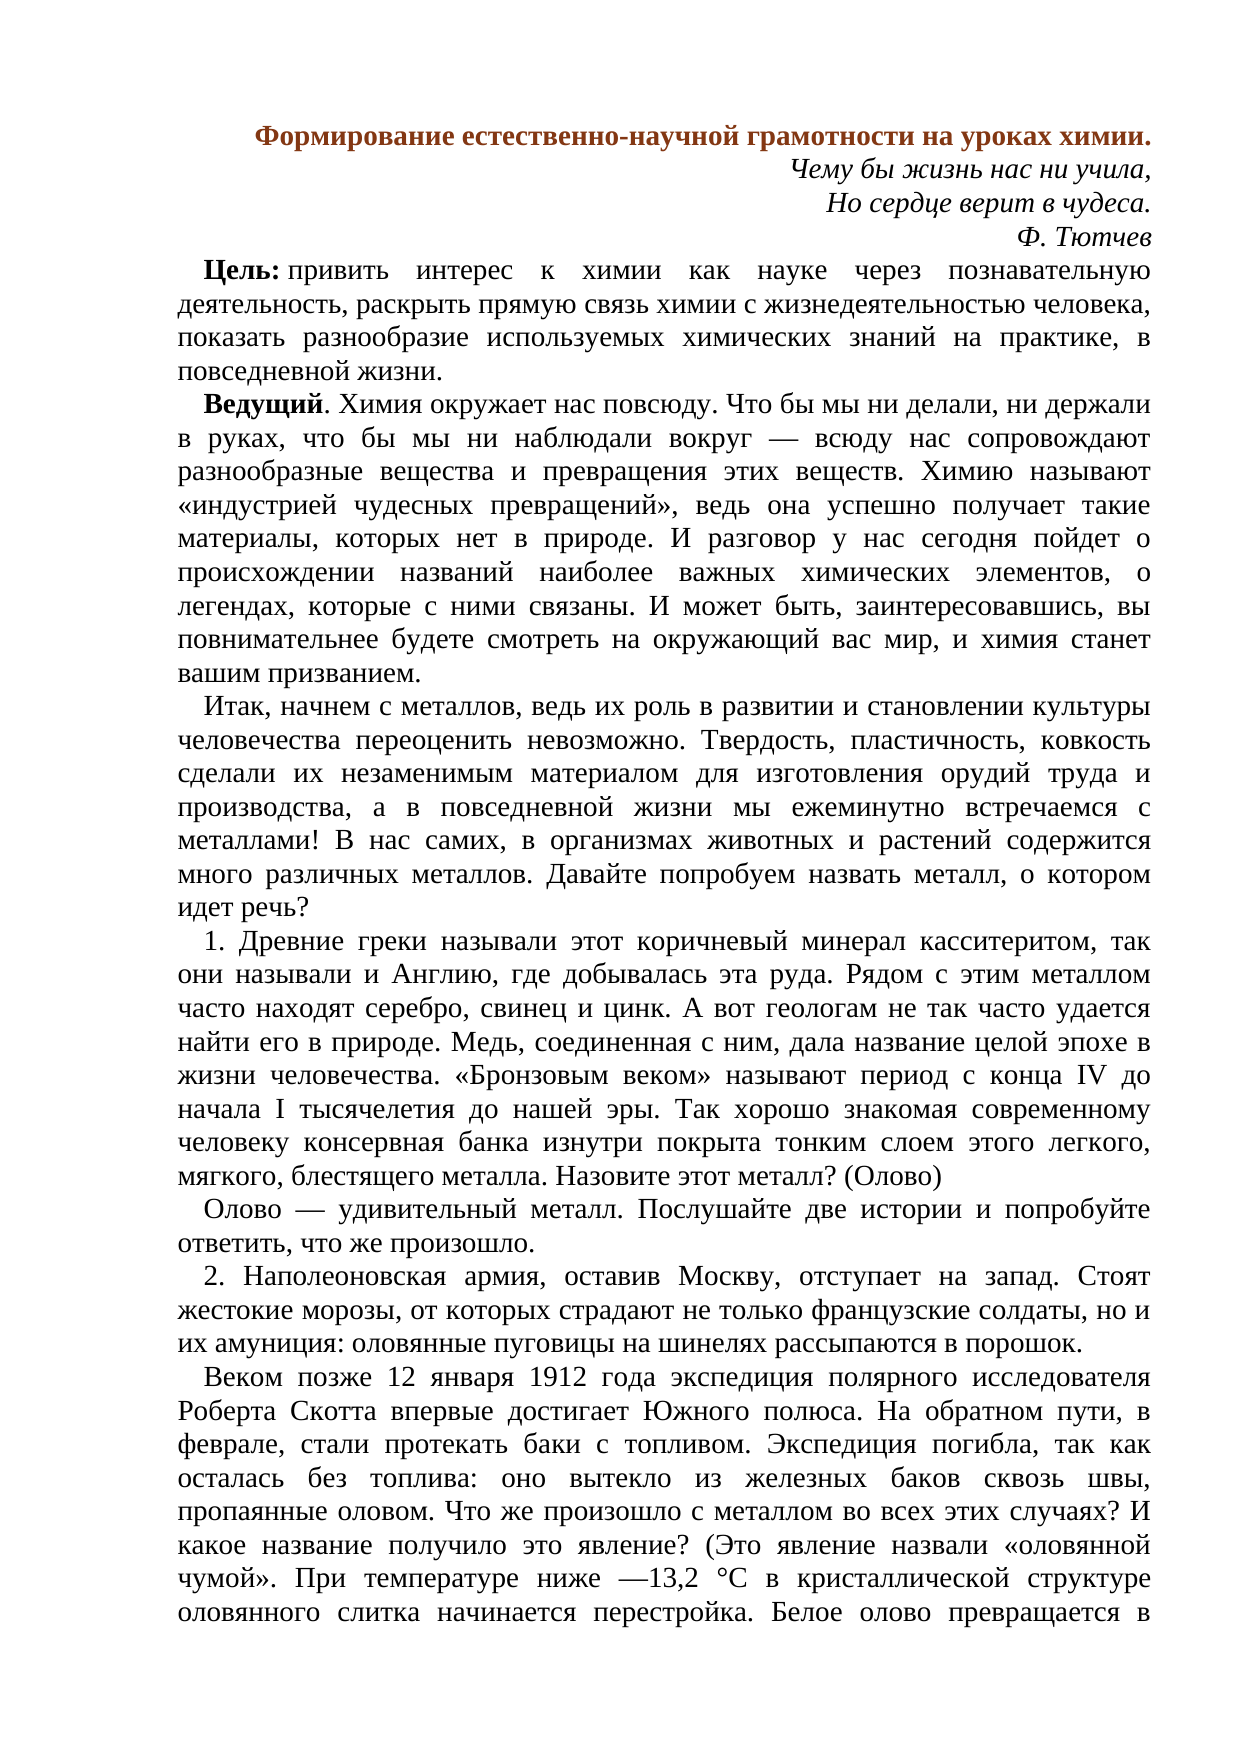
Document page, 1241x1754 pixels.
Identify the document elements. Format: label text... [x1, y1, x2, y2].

text Ведущий. Химия окружает нас повсюду. Что бы мы ни делали, ни держали в руках, что бы мы ни наблюдали вокруг — всюду нас сопровождают разнообразные вещества и превращения этих веществ. Химию называют «индустрией чудесных превращений», ведь она успешно получает такие материалы, которых нет в природе. И разговор у нас сегодня пойдет о происхождении названий наиболее важных химических элементов, о легендах, которые с ними связаны. И может быть, заинтересовавшись, вы повнимательнее будете смотреть на окружающий вас мир, и химия станет вашим призванием. [177, 386, 1152, 688]
text Ф. Тютчев [177, 219, 1152, 252]
text Формирование естественно-научной грамотности на уроках химии. [177, 118, 1152, 152]
text Но сердце верит в чудеса. [177, 185, 1152, 219]
text Цель: привить интерес к химии как науке через познавательную деятельность, раскрыть прямую связь химии с жизнедеятельностью человека, показать разнообразие используемых химических знаний на практике, в повседневной жизни. [177, 252, 1152, 386]
text Чему бы жизнь нас ни учила, [177, 152, 1152, 185]
text Олово — удивительный металл. Послушайте две истории и попробуйте ответить, что же произошло. [177, 1191, 1152, 1258]
text 2. Наполеоновская армия, оставив Москву, отступает на запад. Стоят жестокие морозы, от которых страдают не только французские солдаты, но и их амуниция: оловянные пуговицы на шинелях рассыпаются в порошок. [177, 1258, 1152, 1359]
text 1. Древние греки называли этот коричневый минерал касситеритом, так они называли и Англию, где добывалась эта руда. Рядом с этим металлом часто находят серебро, свинец и цинк. А вот геологам не так часто удается найти его в природе. Медь, соединенная с ним, дала название целой эпохе в жизни человечества. «Бронзовым веком» называют период с конца IV до начала I тысячелетия до нашей эры. Так хорошо знакомая современному человеку консервная банка изнутри покрыта тонким слоем этого легкого, мягкого, блестящего металла. Назовите этот металл? (Олово) [177, 923, 1152, 1191]
text Итак, начнем с металлов, ведь их роль в развитии и становлении культуры человечества переоценить невозможно. Твердость, пластичность, ковкость сделали их незаменимым материалом для изготовления орудий труда и производства, а в повседневной жизни мы ежеминутно встречаемся с металлами! В нас самих, в организмах животных и растений содержится много различных металлов. Давайте попробуем назвать металл, о котором идет речь? [177, 688, 1152, 923]
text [177, 1359, 1152, 1627]
